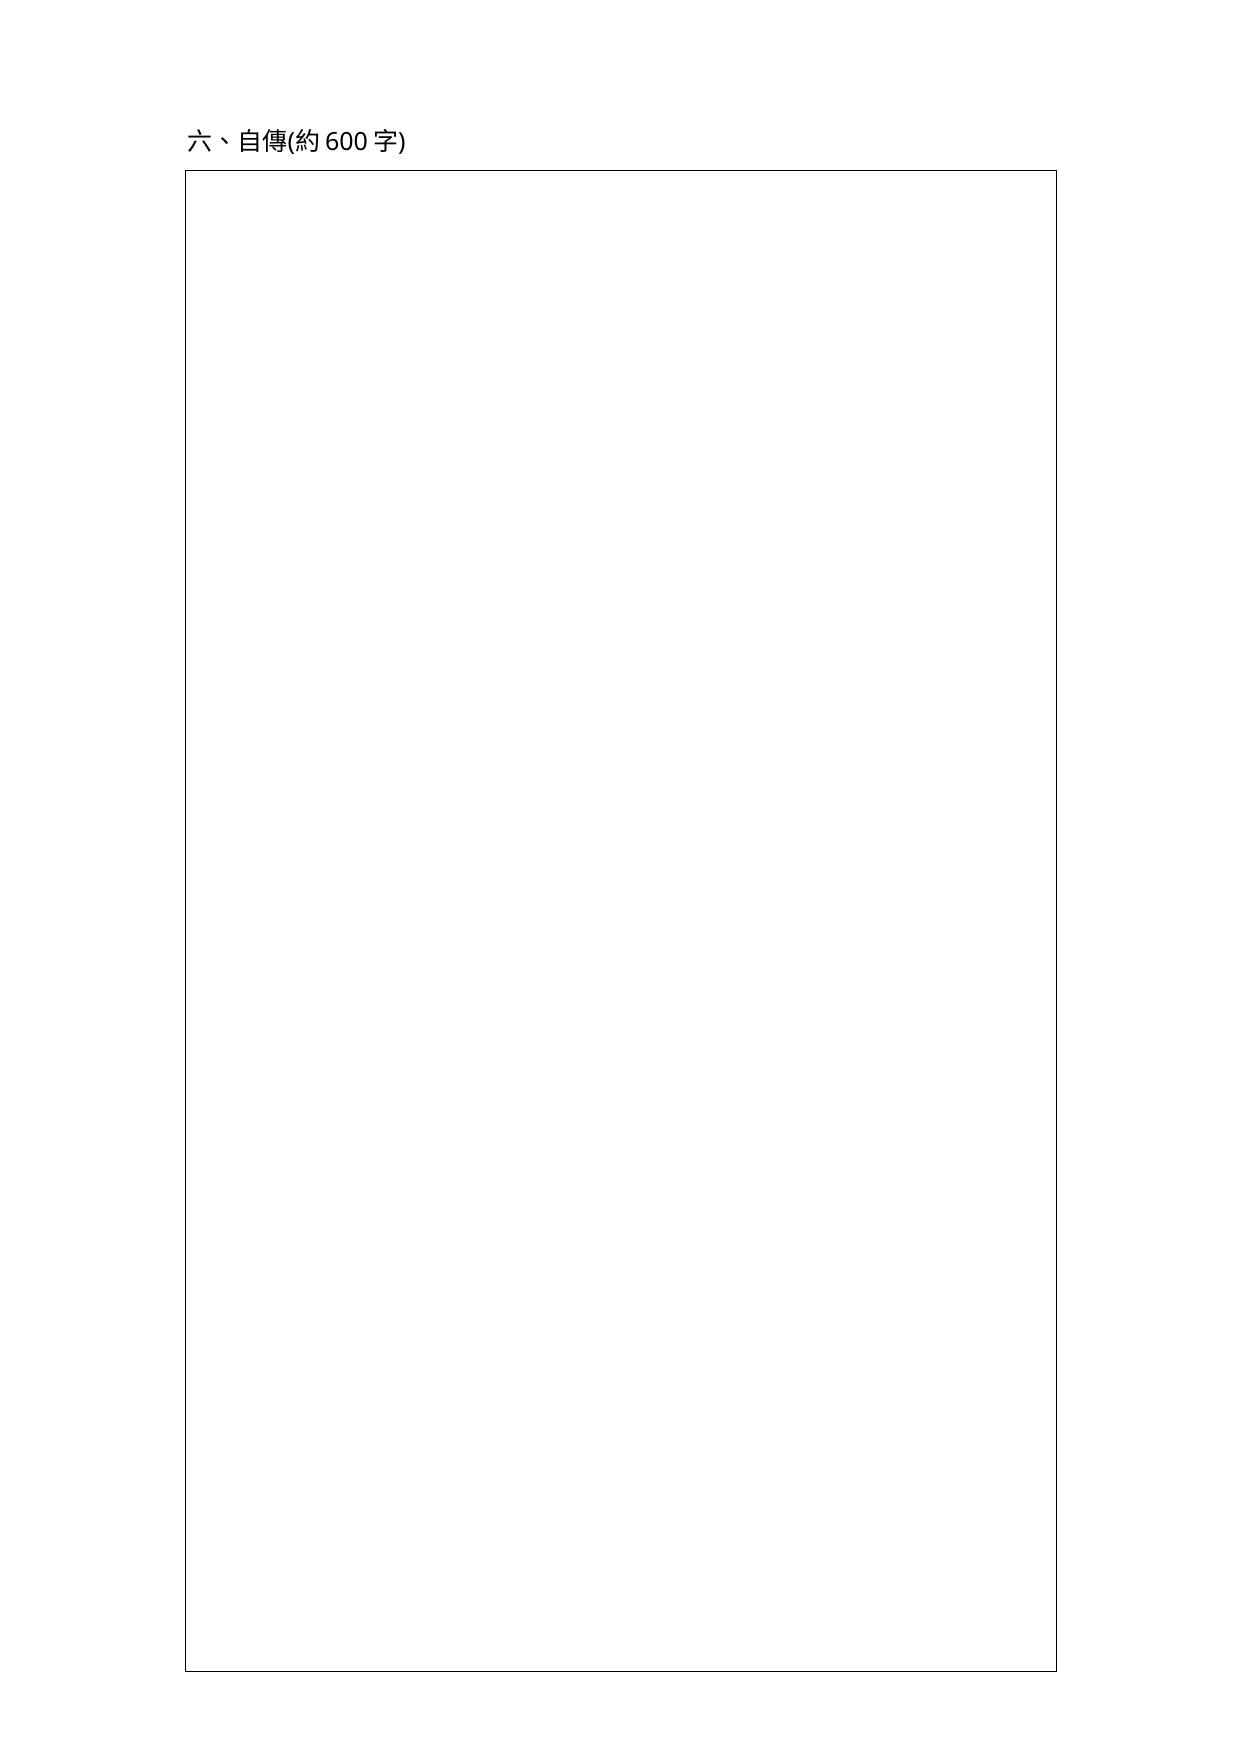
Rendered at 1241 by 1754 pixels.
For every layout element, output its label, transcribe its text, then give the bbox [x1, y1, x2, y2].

text 六、自傳(約600字) [187, 121, 1053, 158]
table_header [186, 171, 1056, 1671]
